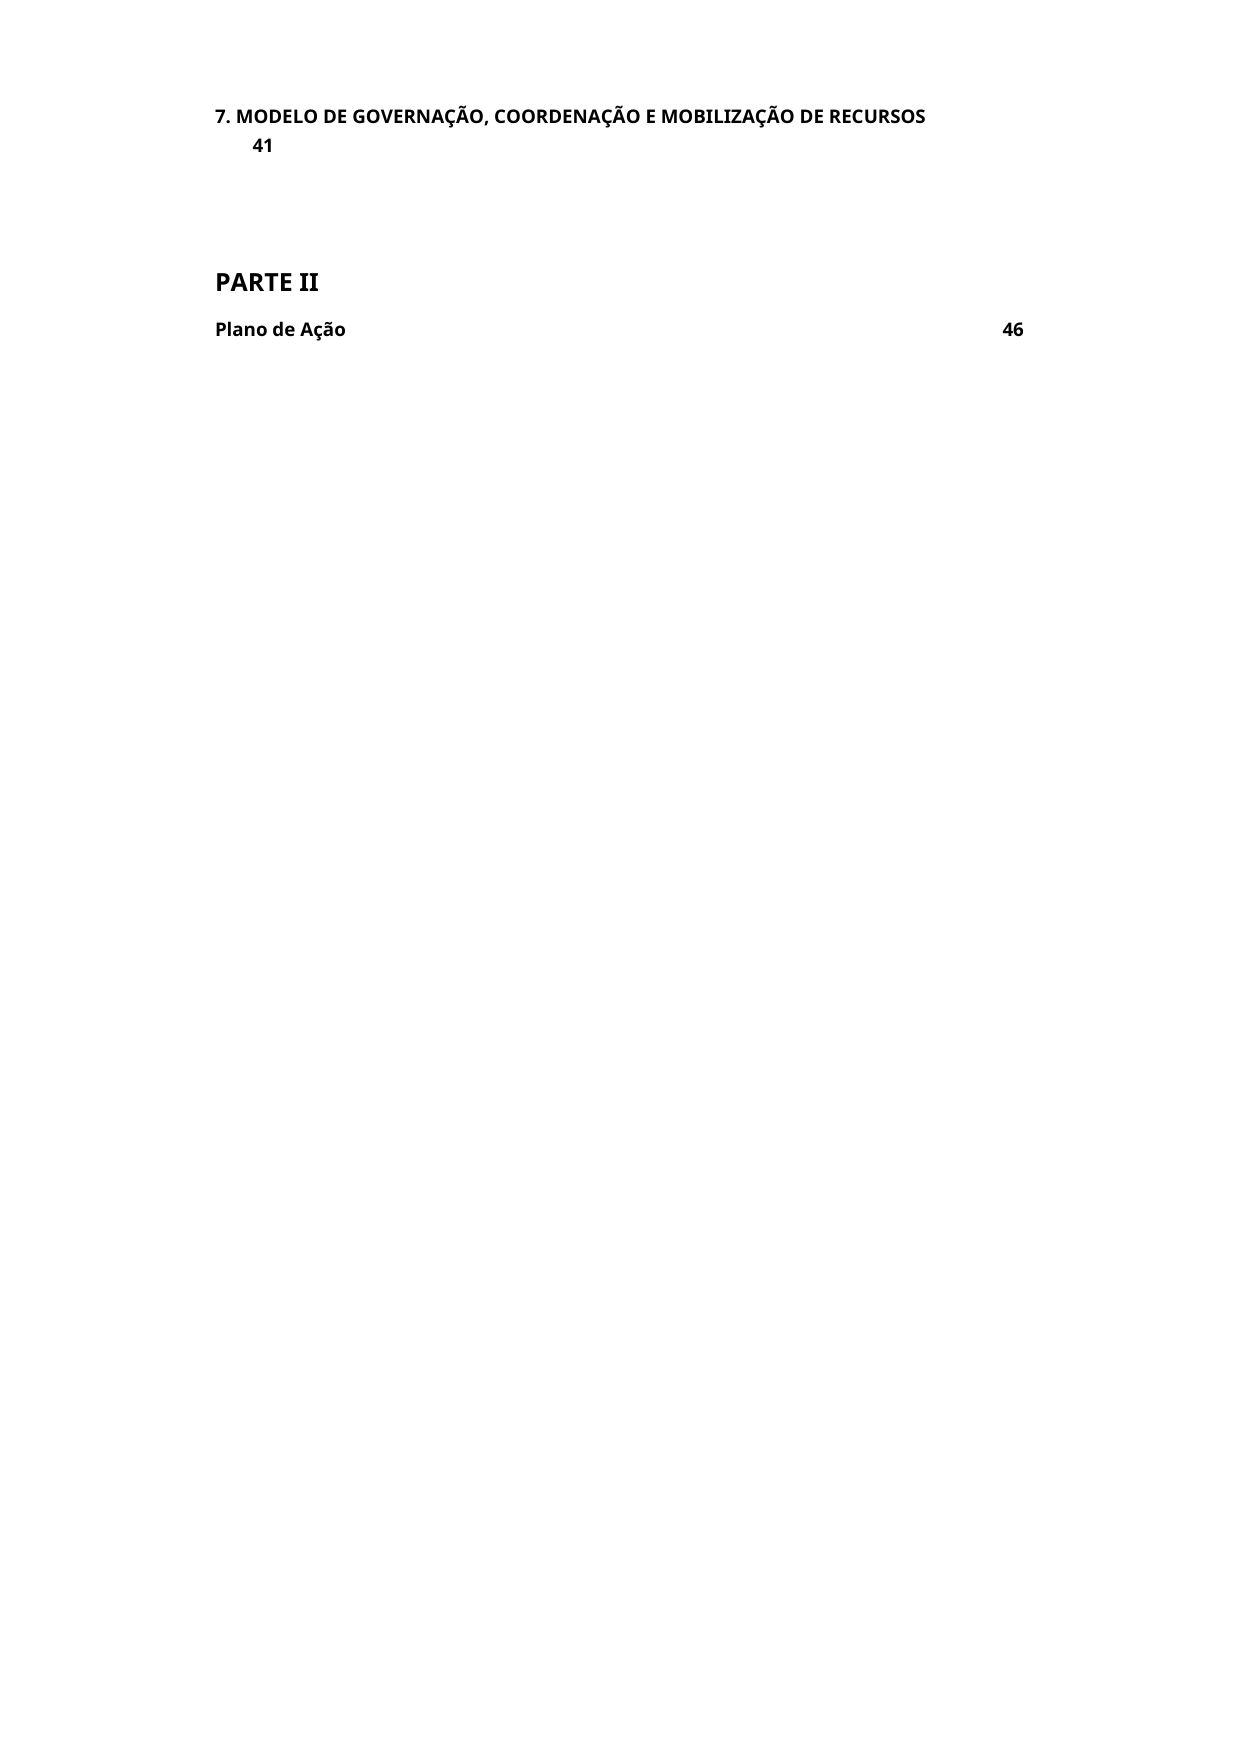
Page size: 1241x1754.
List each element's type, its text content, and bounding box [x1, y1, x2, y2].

text PARTE II [215, 265, 1063, 299]
text Plano de Ação 46 [215, 316, 1063, 342]
text 7. MODELO DE GOVERNAÇÃO, COORDENAÇÃO E MOBILIZAÇÃO DE RECURSOS 41 [215, 103, 1063, 158]
